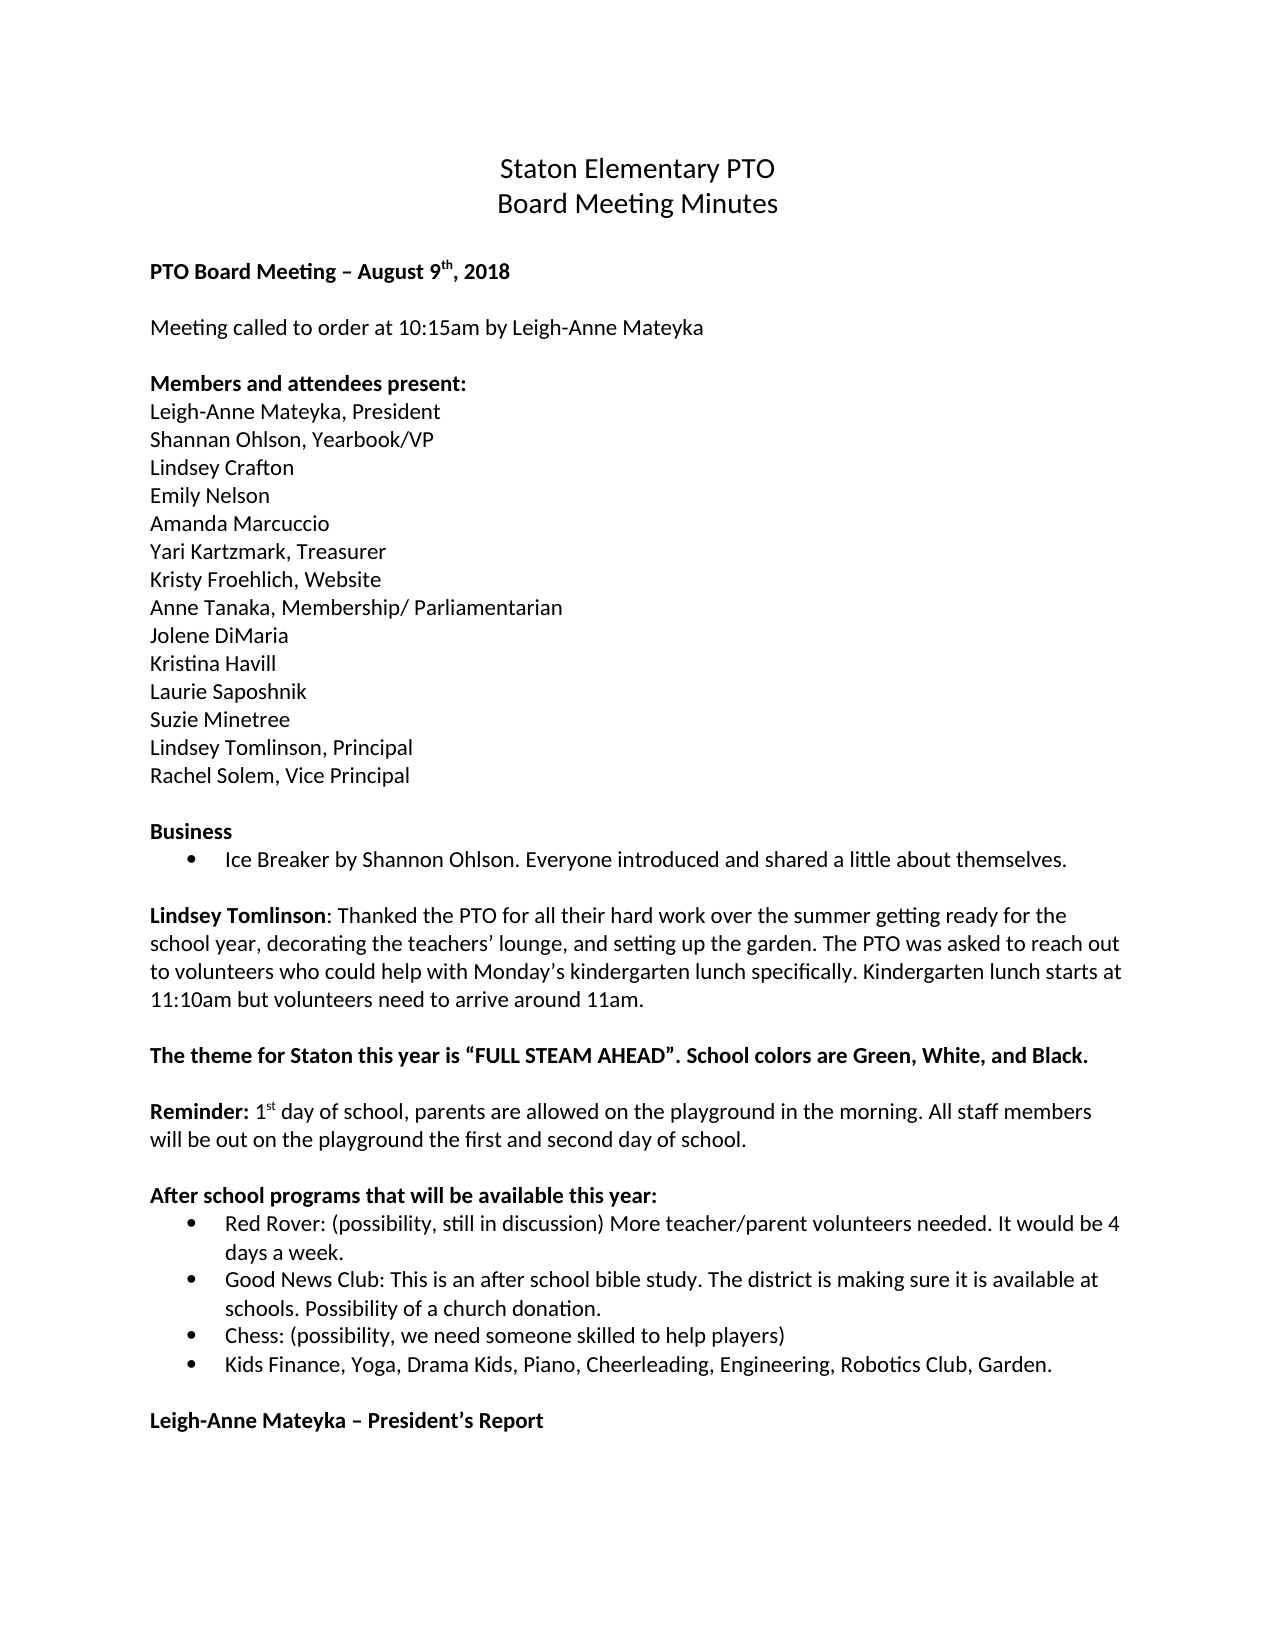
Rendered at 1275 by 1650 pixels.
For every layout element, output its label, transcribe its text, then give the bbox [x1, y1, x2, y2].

text Meeting called to order at 10:15am by Leigh-Anne Mateyka [150, 313, 1125, 341]
text Yari Kartzmark, Treasurer [150, 537, 1125, 565]
text PTO Board Meeting – August 9th, 2018 [150, 257, 1125, 285]
text Emily Nelson [150, 481, 1125, 509]
text After school programs that will be available this year: [150, 1182, 1125, 1209]
list Chess: (possibility, we need someone skilled to help players) [187, 1322, 1125, 1350]
text Jolene DiMaria [150, 621, 1125, 649]
text Members and attendees present: [150, 369, 1125, 397]
text The theme for Staton this year is “FULL STEAM AHEAD”. School colors are Green, White, and Black. [150, 1041, 1125, 1069]
text Board Meeting Minutes [150, 186, 1125, 221]
text Lindsey Tomlinson, Principal [150, 733, 1125, 761]
list Good News Club: This is an after school bible study. The district is making sure it is available at schools. Possibility of a church donation. [187, 1266, 1125, 1322]
text Staton Elementary PTO [150, 150, 1125, 186]
text Amanda Marcuccio [150, 509, 1125, 537]
text Business [150, 817, 1125, 845]
text Lindsey Tomlinson: Thanked the PTO for all their hard work over the summer getting ready for the school year, decorating the teachers’ lounge, and setting up the garden. The PTO was asked to reach out to volunteers who could help with Monday’s kindergarten lunch specifically. Kindergarten lunch starts at 11:10am but volunteers need to arrive around 11am. [150, 901, 1125, 1013]
text Shannan Ohlson, Yearbook/VP [150, 425, 1125, 453]
text Reminder: 1st day of school, parents are allowed on the playground in the morning. All staff members will be out on the playground the first and second day of school. [150, 1097, 1125, 1153]
text Anne Tanaka, Membership/ Parliamentarian [150, 593, 1125, 621]
text Rachel Solem, Vice Principal [150, 761, 1125, 789]
text Leigh-Anne Mateyka, President [150, 397, 1125, 425]
list Kids Finance, Yoga, Drama Kids, Piano, Cheerleading, Engineering, Robotics Club, Garden. [187, 1350, 1125, 1378]
text Laurie Saposhnik [150, 677, 1125, 705]
text Kristy Froehlich, Website [150, 565, 1125, 593]
list Red Rover: (possibility, still in discussion) More teacher/parent volunteers needed. It would be 4 days a week. [187, 1209, 1125, 1266]
list Ice Breaker by Shannon Ohlson. Everyone introduced and shared a little about themselves. [187, 845, 1125, 873]
text Suzie Minetree [150, 705, 1125, 733]
text Lindsey Crafton [150, 453, 1125, 481]
text Leigh-Anne Mateyka – President’s Report [150, 1406, 1125, 1434]
text Kristina Havill [150, 649, 1125, 677]
